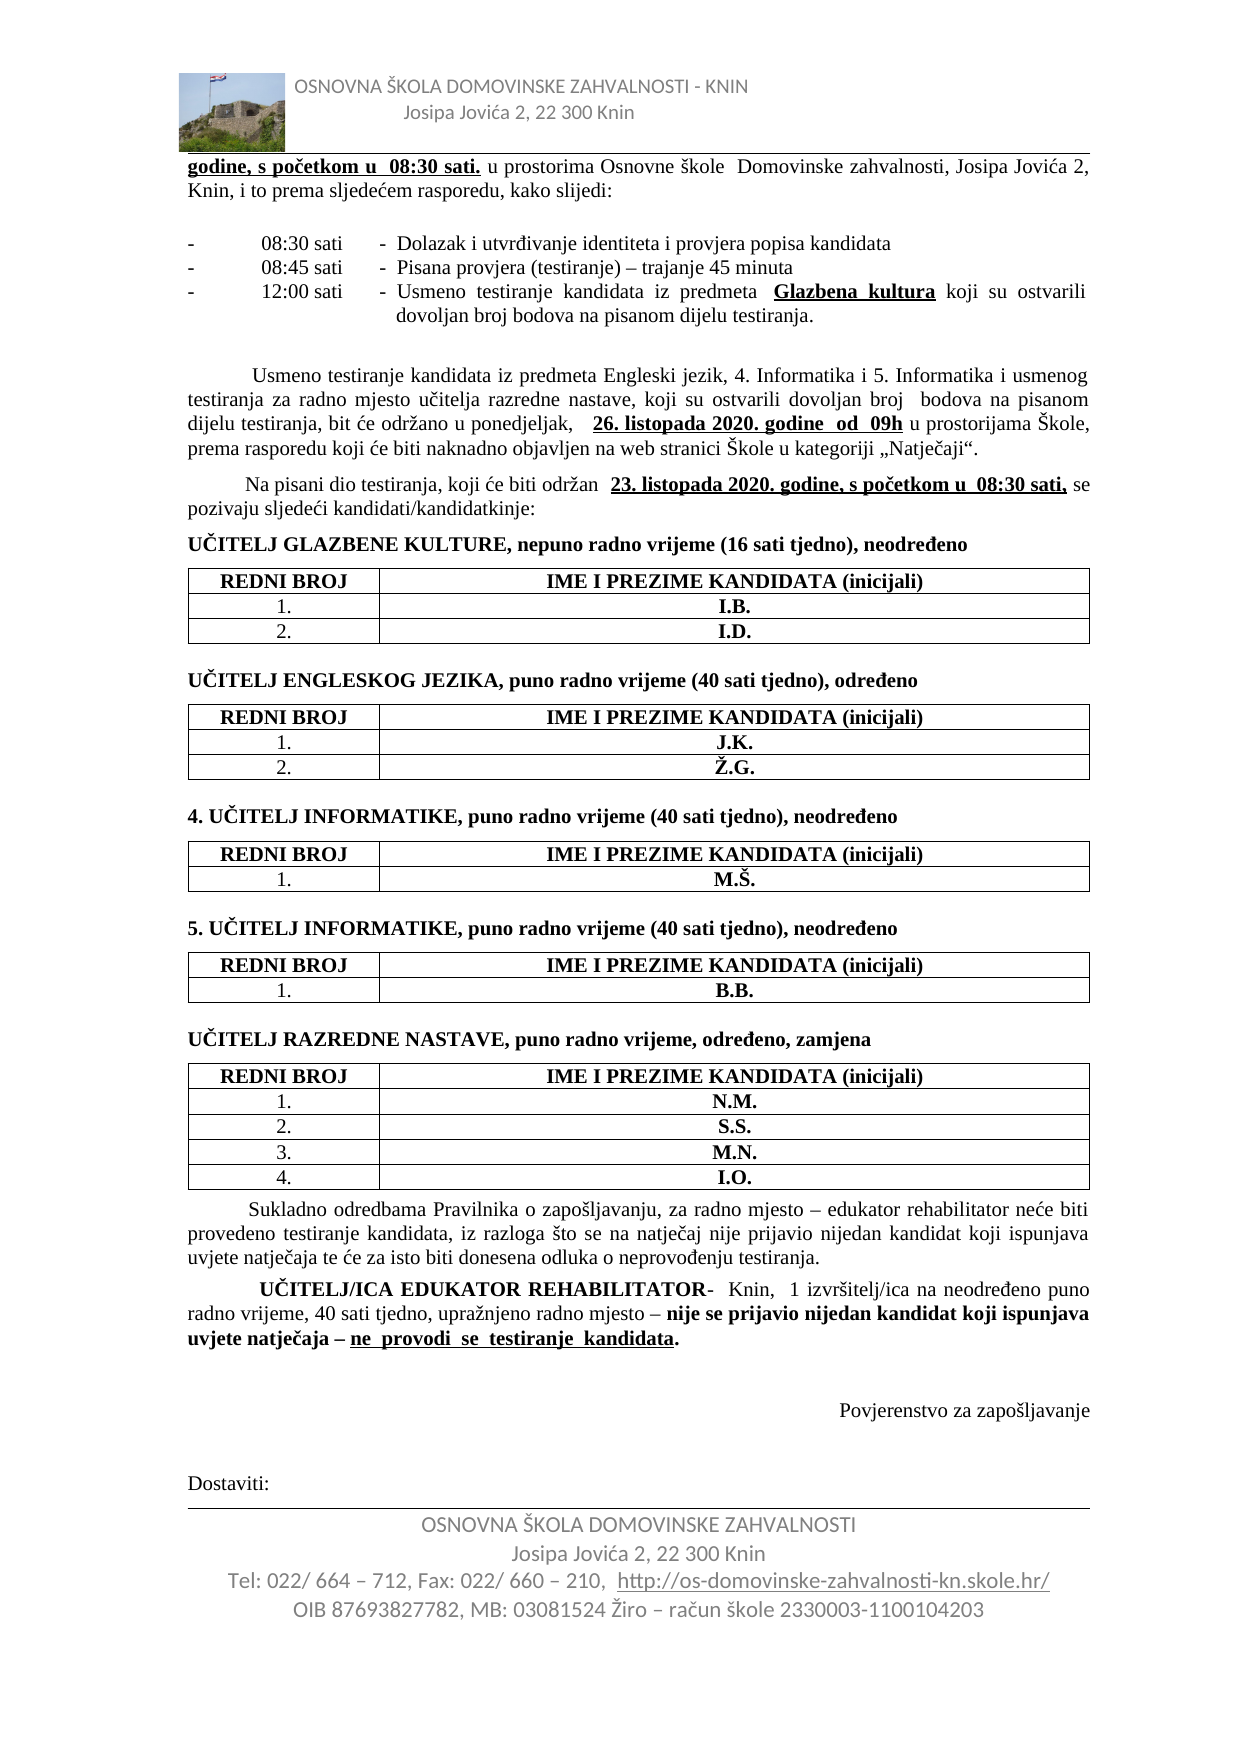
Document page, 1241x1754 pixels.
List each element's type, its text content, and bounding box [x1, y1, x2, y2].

text 4. UČITELJ INFORMATIKE, puno radno vrijeme (40 sati tjedno), neodređeno [187, 804, 1090, 828]
table_cell M.Š. [380, 867, 1089, 891]
table_cell 1. [189, 730, 379, 754]
table_cell S.S. [380, 1115, 1089, 1138]
text Na pisani dio testiranja, koji će biti održan 23. listopada 2020. godine, s početkom u 08:30 sati, se pozivaju sljedeći kandidati/kandidatkinje: [187, 471, 1090, 519]
table_header REDNI BROJ [189, 1064, 379, 1088]
table_cell 2. [189, 1115, 379, 1138]
text - 08:30 sati - Dolazak i utvrđivanje identiteta i provjera popisa kandidata [187, 231, 1090, 254]
picture [178, 73, 286, 152]
table_cell 1. [189, 867, 379, 891]
table_header IME I PREZIME KANDIDATA (inicijali) [380, 842, 1089, 866]
table_header IME I PREZIME KANDIDATA (inicijali) [380, 569, 1089, 593]
table_cell I.O. [380, 1165, 1089, 1189]
text Usmeno testiranje kandidata iz predmeta Engleski jezik, 4. Informatika i 5. Informatika i usmenog testiranja za radno mjesto učitelja razredne nastave, koji su ostvarili dovoljan broj bodova na pisanom dijelu testiranja, bit će održano u ponedjeljak, 26. listopada 2020. godine od 09h u prostorijama Škole, prema rasporedu koji će biti naknadno objavljen na web stranici Škole u kategoriji „Natječaji“. [187, 363, 1090, 459]
table_cell M.N. [380, 1140, 1089, 1164]
table_cell 2. [189, 619, 379, 643]
table_cell 3. [189, 1140, 379, 1164]
text UČITELJ/ICA EDUKATOR REHABILITATOR- Knin, 1 izvršitelj/ica na neodređeno puno radno vrijeme, 40 sati tjedno, upražnjeno radno mjesto – nije se prijavio nijedan kandidat koji ispunjava uvjete natječaja – ne provodi se testiranje kandidata. [187, 1277, 1090, 1350]
text UČITELJ GLAZBENE KULTURE, nepuno radno vrijeme (16 sati tjedno), neodređeno [187, 532, 1090, 556]
table_cell N.M. [380, 1089, 1089, 1113]
table_cell 1. [189, 594, 379, 618]
table_header REDNI BROJ [189, 842, 379, 866]
text Povjerenstvo za zapošljavanje [187, 1398, 1090, 1422]
text Sukladno odredbama Pravilnika o zapošljavanju, za radno mjesto – edukator rehabilitator neće biti provedeno testiranje kandidata, iz razloga što se na natječaj nije prijavio nijedan kandidat koji ispunjava uvjete natječaja te će za isto biti donesena odluka o neprovođenju testiranja. [187, 1197, 1090, 1269]
text UČITELJ RAZREDNE NASTAVE, puno radno vrijeme, određeno, zamjena [187, 1027, 1090, 1051]
table_cell 4. [189, 1165, 379, 1189]
table_cell J.K. [380, 730, 1089, 754]
table_header IME I PREZIME KANDIDATA (inicijali) [380, 953, 1089, 977]
table_cell I.D. [380, 619, 1089, 643]
table_cell 1. [189, 1089, 379, 1113]
table_header IME I PREZIME KANDIDATA (inicijali) [380, 1064, 1089, 1088]
table_header REDNI BROJ [189, 705, 379, 729]
text UČITELJ ENGLESKOG JEZIKA, puno radno vrijeme (40 sati tjedno), određeno [187, 668, 1090, 692]
table_cell 2. [189, 755, 379, 779]
table_header REDNI BROJ [189, 569, 379, 593]
table_cell Ž.G. [380, 755, 1089, 779]
text - 12:00 sati - Usmeno testiranje kandidata iz predmeta Glazbena kultura koji su ostvarili [187, 279, 1090, 303]
table_header REDNI BROJ [189, 953, 379, 977]
table_header IME I PREZIME KANDIDATA (inicijali) [380, 705, 1089, 729]
table_cell I.B. [380, 594, 1089, 618]
text 5. UČITELJ INFORMATIKE, puno radno vrijeme (40 sati tjedno), neodređeno [187, 916, 1090, 940]
table_cell B.B. [380, 978, 1089, 1002]
text dovoljan broj bodova na pisanom dijelu testiranja. [187, 303, 1090, 327]
text Dostaviti: [187, 1470, 1090, 1494]
table_cell 1. [189, 978, 379, 1002]
text - 08:45 sati - Pisana provjera (testiranje) – trajanje 45 minuta [187, 254, 1090, 279]
